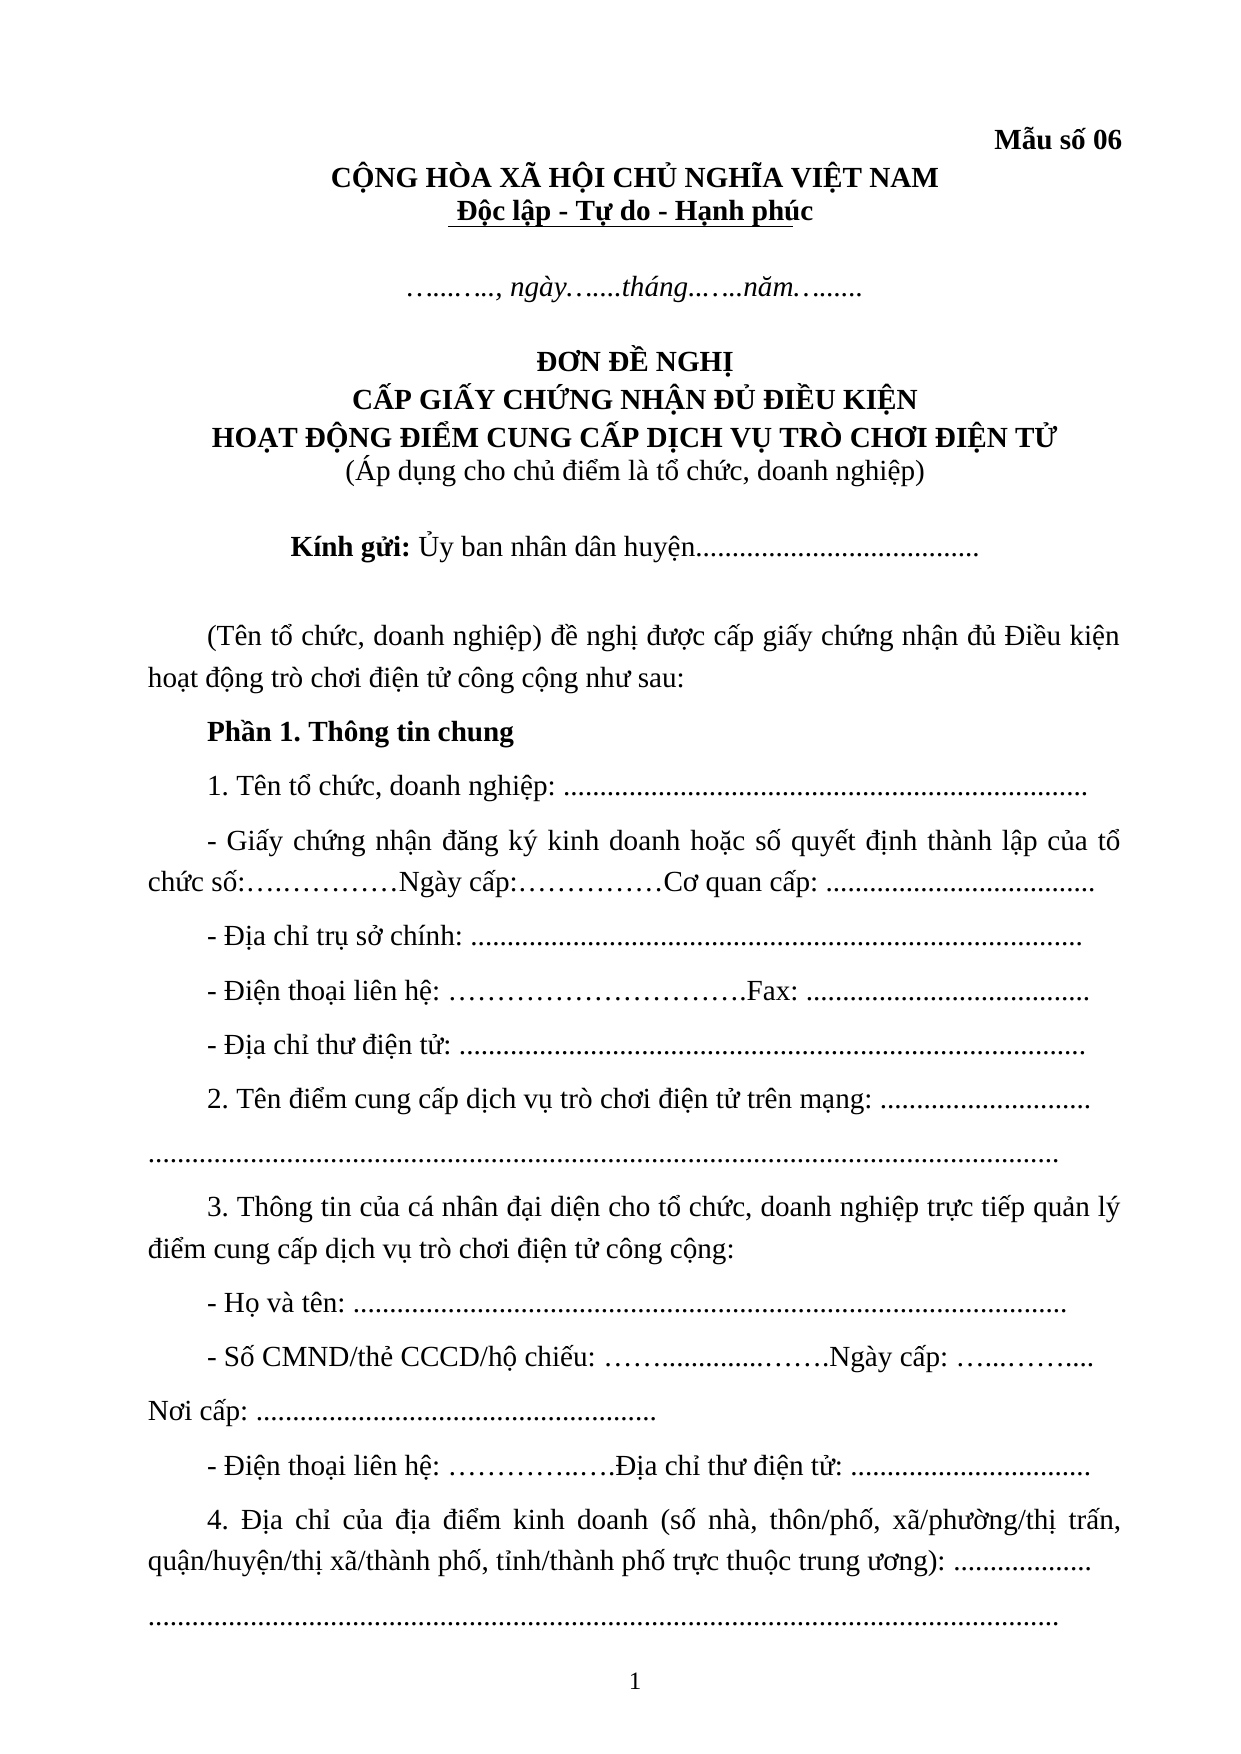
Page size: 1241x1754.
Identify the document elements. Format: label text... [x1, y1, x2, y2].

text - Họ và tên: .................................................................................................. [148, 1279, 1122, 1321]
text ĐƠN ĐỀ NGHỊ [148, 344, 1122, 378]
text (Tên tổ chức, doanh nghiệp) đề nghị được cấp giấy chứng nhận đủ Điều kiện hoạt động trò chơi điện tử công cộng như sau: [148, 612, 1122, 696]
text Nơi cấp: ....................................................... [148, 1387, 1122, 1429]
text Phần 1. Thông tin chung [148, 708, 1122, 750]
text - Địa chỉ thư điện tử: ...................................................................................... [148, 1021, 1122, 1062]
text - Số CMND/thẻ CCCD/hộ chiếu: ……..............…….Ngày cấp: …...…….... [148, 1333, 1122, 1375]
text - Điện thoại liên hệ: …………..….Địa chỉ thư điện tử: ................................. [148, 1442, 1122, 1483]
text ............................................................................................................................. [148, 1592, 1122, 1633]
text HOẠT ĐỘNG ĐIỂM CUNG CẤP DỊCH VỤ TRÒ CHƠI ĐIỆN TỬ (Áp dụng cho chủ điểm là tổ chức, doanh nghiệp) [148, 420, 1122, 487]
text Kính gửi: Ủy ban nhân dân huyện....................................... [148, 529, 1122, 562]
text 2. Tên điểm cung cấp dịch vụ trò chơi điện tử trên mạng: ............................. [148, 1075, 1122, 1117]
text ............................................................................................................................. [148, 1129, 1122, 1171]
text 3. Thông tin của cá nhân đại diện cho tổ chức, doanh nghiệp trực tiếp quản lý điểm cung cấp dịch vụ trò chơi điện tử công cộng: [148, 1183, 1122, 1267]
text Mẫu số 06 [148, 122, 1122, 156]
text - Điện thoại liên hệ: ………………………….Fax: ....................................... [148, 967, 1122, 1008]
text - Địa chỉ trụ sở chính: .................................................................................... [148, 912, 1122, 954]
text CẤP GIẤY CHỨNG NHẬN ĐỦ ĐIỀU KIỆN [148, 382, 1122, 416]
text 4. Địa chỉ của địa điểm kinh doanh (số nhà, thôn/phố, xã/phường/thị trấn, quận/huyện/thị xã/thành phố, tỉnh/thành phố trực thuộc trung ương): ................... [148, 1496, 1122, 1579]
text 1. Tên tổ chức, doanh nghiệp: ........................................................................ [148, 762, 1122, 804]
text CỘNG HÒA XÃ HỘI CHỦ NGHĨA VIỆT NAM Độc lập - Tự do - Hạnh phúc [148, 160, 1122, 227]
text …...….., ngày…....tháng..…..năm…...... [148, 269, 1122, 302]
text - Giấy chứng nhận đăng ký kinh doanh hoặc số quyết định thành lập của tổ chức số:….…………Ngày cấp:……………Cơ quan cấp: ..................................... [148, 817, 1122, 900]
